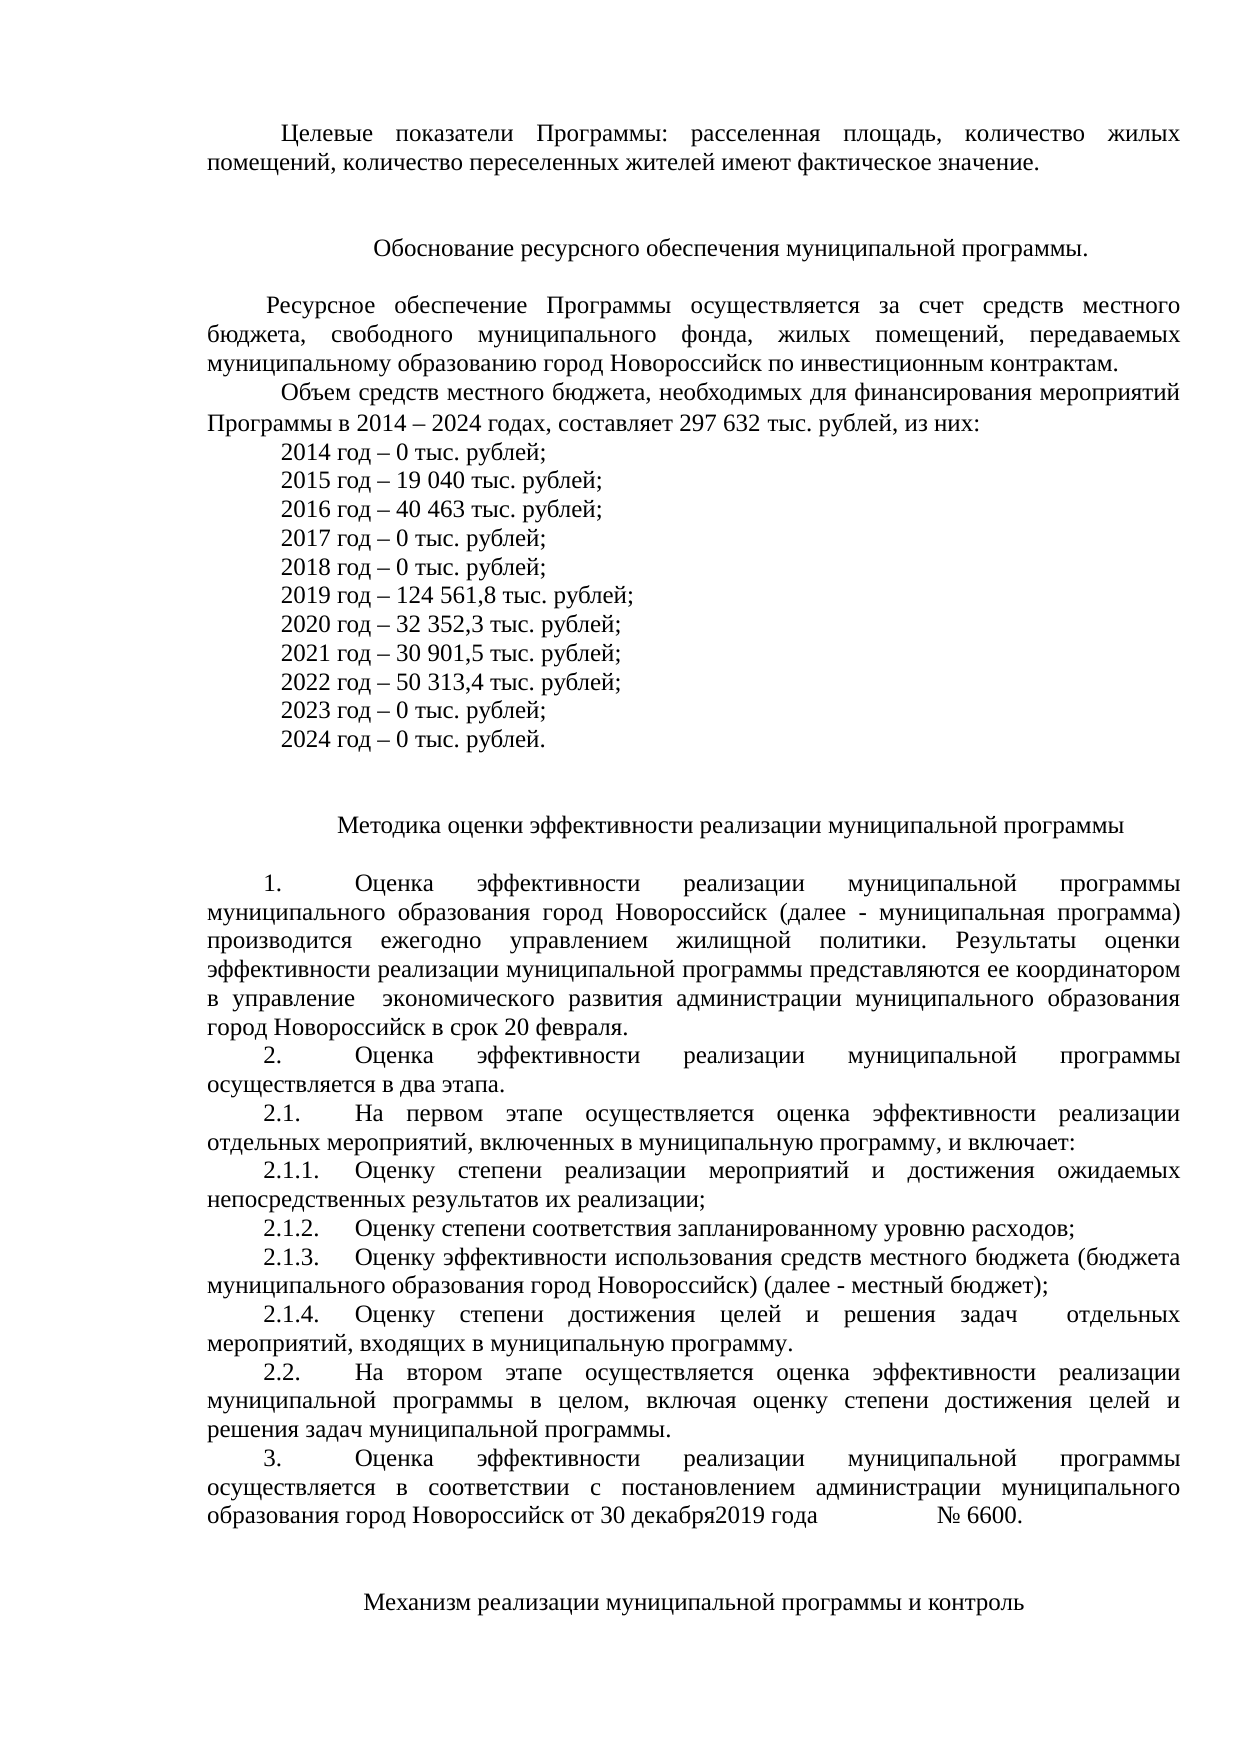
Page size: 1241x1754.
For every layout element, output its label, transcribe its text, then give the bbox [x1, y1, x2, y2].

text Механизм реализации муниципальной программы и контроль [207, 1587, 1181, 1616]
text 2022 год – 50 313,4 тыс. рублей; [207, 667, 1181, 696]
text Объем средств местного бюджета, необходимых для финансирования мероприятий Программы в 2014 – 2024 годах, составляет 297 632 тыс. рублей, из них: [207, 377, 1181, 437]
text 2015 год – 19 040 тыс. рублей; [207, 466, 1181, 494]
text 2.1.2. Оценку степени соответствия запланированному уровню расходов; [207, 1213, 1181, 1242]
text Обоснование ресурсного обеспечения муниципальной программы. [207, 233, 1181, 262]
text 2.1.4. Оценку степени достижения целей и решения задач отдельных мероприятий, входящих в муниципальную программу. [207, 1299, 1181, 1357]
text 2020 год – 32 352,3 тыс. рублей; [207, 609, 1181, 638]
text Целевые показатели Программы: расселенная площадь, количество жилых помещений, количество переселенных жителей имеют фактическое значение. [207, 118, 1181, 176]
text 2018 год – 0 тыс. рублей; [207, 552, 1181, 581]
text 2017 год – 0 тыс. рублей; [207, 523, 1181, 552]
text 2.1. На первом этапе осуществляется оценка эффективности реализации отдельных мероприятий, включенных в муниципальную программу, и включает: [207, 1098, 1181, 1156]
text 2.2. На втором этапе осуществляется оценка эффективности реализации муниципальной программы в целом, включая оценку степени достижения целей и решения задач муниципальной программы. [207, 1357, 1181, 1443]
text 2014 год – 0 тыс. рублей; [207, 437, 1181, 466]
text 2021 год – 30 901,5 тыс. рублей; [207, 638, 1181, 667]
text 1. Оценка эффективности реализации муниципальной программы муниципального образования город Новороссийск (далее - муниципальная программа) производится ежегодно управлением жилищной политики. Результаты оценки эффективности реализации муниципальной программы представляются ее координатором в управление экономического развития администрации муниципального образования город Новороссийск в срок 20 февраля. [207, 868, 1181, 1041]
text 2019 год – 124 561,8 тыс. рублей; [207, 581, 1181, 609]
text 2.1.1. Оценку степени реализации мероприятий и достижения ожидаемых непосредственных результатов их реализации; [207, 1156, 1181, 1213]
text Методика оценки эффективности реализации муниципальной программы [207, 811, 1181, 839]
text 2024 год – 0 тыс. рублей. [207, 724, 1181, 753]
text 2.1.3. Оценку эффективности использования средств местного бюджета (бюджета муниципального образования город Новороссийск) (далее - местный бюджет); [207, 1242, 1181, 1299]
text 2. Оценка эффективности реализации муниципальной программы осуществляется в два этапа. [207, 1041, 1181, 1098]
text 2016 год – 40 463 тыс. рублей; [207, 494, 1181, 523]
text 3. Оценка эффективности реализации муниципальной программы осуществляется в соответствии с постановлением администрации муниципального образования город Новороссийск от 30 декабря2019 года № 6600. [207, 1443, 1181, 1529]
text Ресурсное обеспечение Программы осуществляется за счет средств местного бюджета, свободного муниципального фонда, жилых помещений, передаваемых муниципальному образованию город Новороссийск по инвестиционным контрактам. [207, 291, 1181, 377]
text 2023 год – 0 тыс. рублей; [207, 696, 1181, 724]
